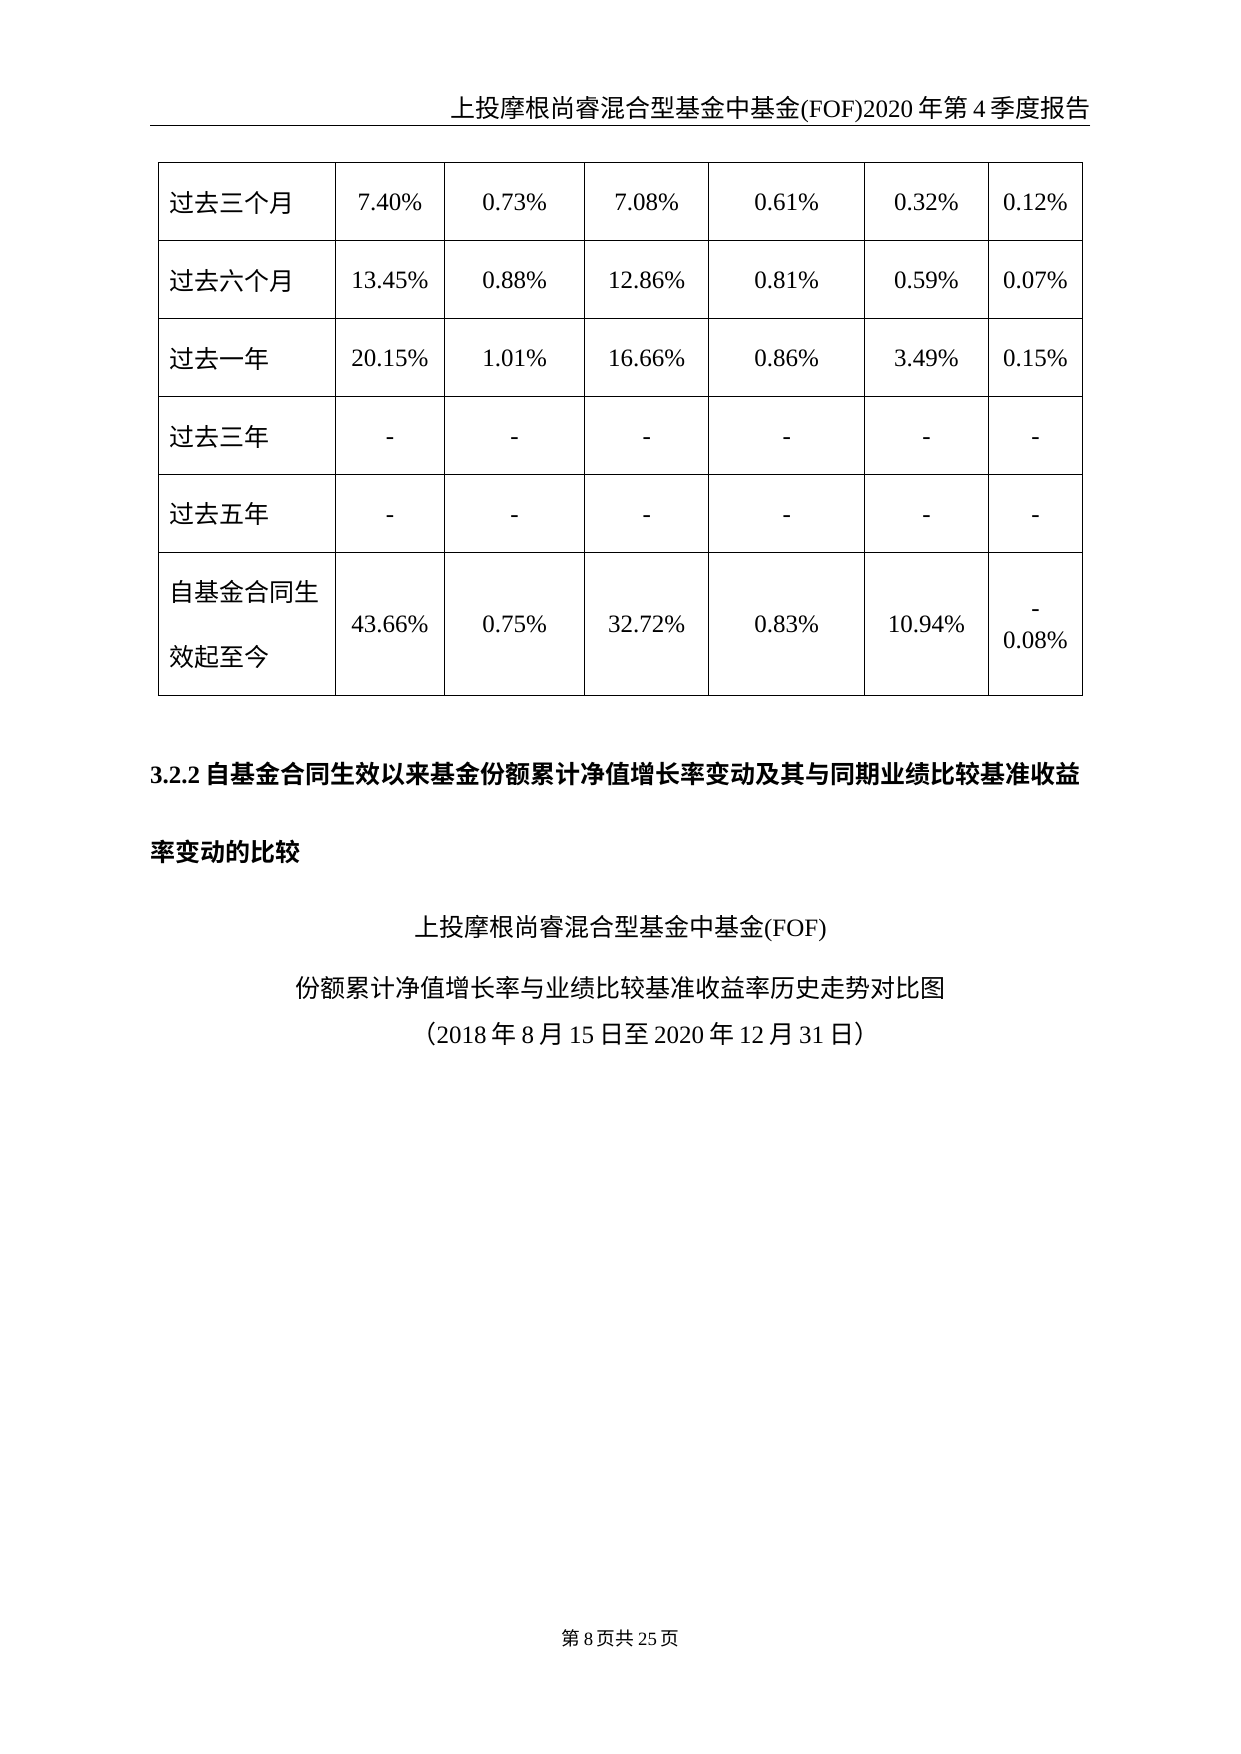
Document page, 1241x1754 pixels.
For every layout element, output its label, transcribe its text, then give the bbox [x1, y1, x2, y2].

table_cell 过去一年 [159, 319, 335, 396]
table_cell 0.59% [865, 241, 988, 318]
table_cell 自基金合同生效起至今 [159, 553, 335, 694]
table_cell 过去六个月 [159, 241, 335, 318]
table_cell 0.86% [709, 319, 864, 396]
table_cell - [585, 475, 708, 552]
table_cell - [865, 475, 988, 552]
table_cell 0.07% [989, 241, 1082, 318]
table_cell - [336, 397, 444, 474]
table_cell 0.81% [709, 241, 864, 318]
table_cell 0.83% [709, 553, 864, 694]
table_cell - [709, 475, 864, 552]
table_cell - [989, 397, 1082, 474]
table_cell 0.15% [989, 319, 1082, 396]
table_cell 7.40% [336, 163, 444, 240]
table_cell - [336, 475, 444, 552]
table_cell 过去三年 [159, 397, 335, 474]
table_cell - [709, 397, 864, 474]
table_cell 16.66% [585, 319, 708, 396]
table_cell - [585, 397, 708, 474]
table_cell 3.49% [865, 319, 988, 396]
table_cell 过去五年 [159, 475, 335, 552]
table_cell -0.08% [989, 553, 1082, 694]
table_cell 12.86% [585, 241, 708, 318]
table_cell 0.73% [445, 163, 584, 240]
text 3.2.2自基金合同生效以来基金份额累计净值增长率变动及其与同期业绩比较基准收益率变动的比较 [150, 740, 1090, 883]
table_cell 0.32% [865, 163, 988, 240]
table_cell 43.66% [336, 553, 444, 694]
table_cell 1.01% [445, 319, 584, 396]
table_cell 0.88% [445, 241, 584, 318]
table_cell 10.94% [865, 553, 988, 694]
table_cell - [865, 397, 988, 474]
table_cell 0.75% [445, 553, 584, 694]
table_cell 7.08% [585, 163, 708, 240]
table_cell - [445, 475, 584, 552]
text 份额累计净值增长率与业绩比较基准收益率历史走势对比图 [150, 968, 1090, 1004]
table_cell 13.45% [336, 241, 444, 318]
table_cell 0.12% [989, 163, 1082, 240]
table_cell 20.15% [336, 319, 444, 396]
text 上投摩根尚睿混合型基金中基金(FOF) [150, 893, 1090, 958]
table_cell - [445, 397, 584, 474]
text （2018年8月15日至2020年12月31日） [150, 1014, 1090, 1051]
table_cell 过去三个月 [159, 163, 335, 240]
table_cell 32.72% [585, 553, 708, 694]
table_cell 0.61% [709, 163, 864, 240]
table_cell - [989, 475, 1082, 552]
